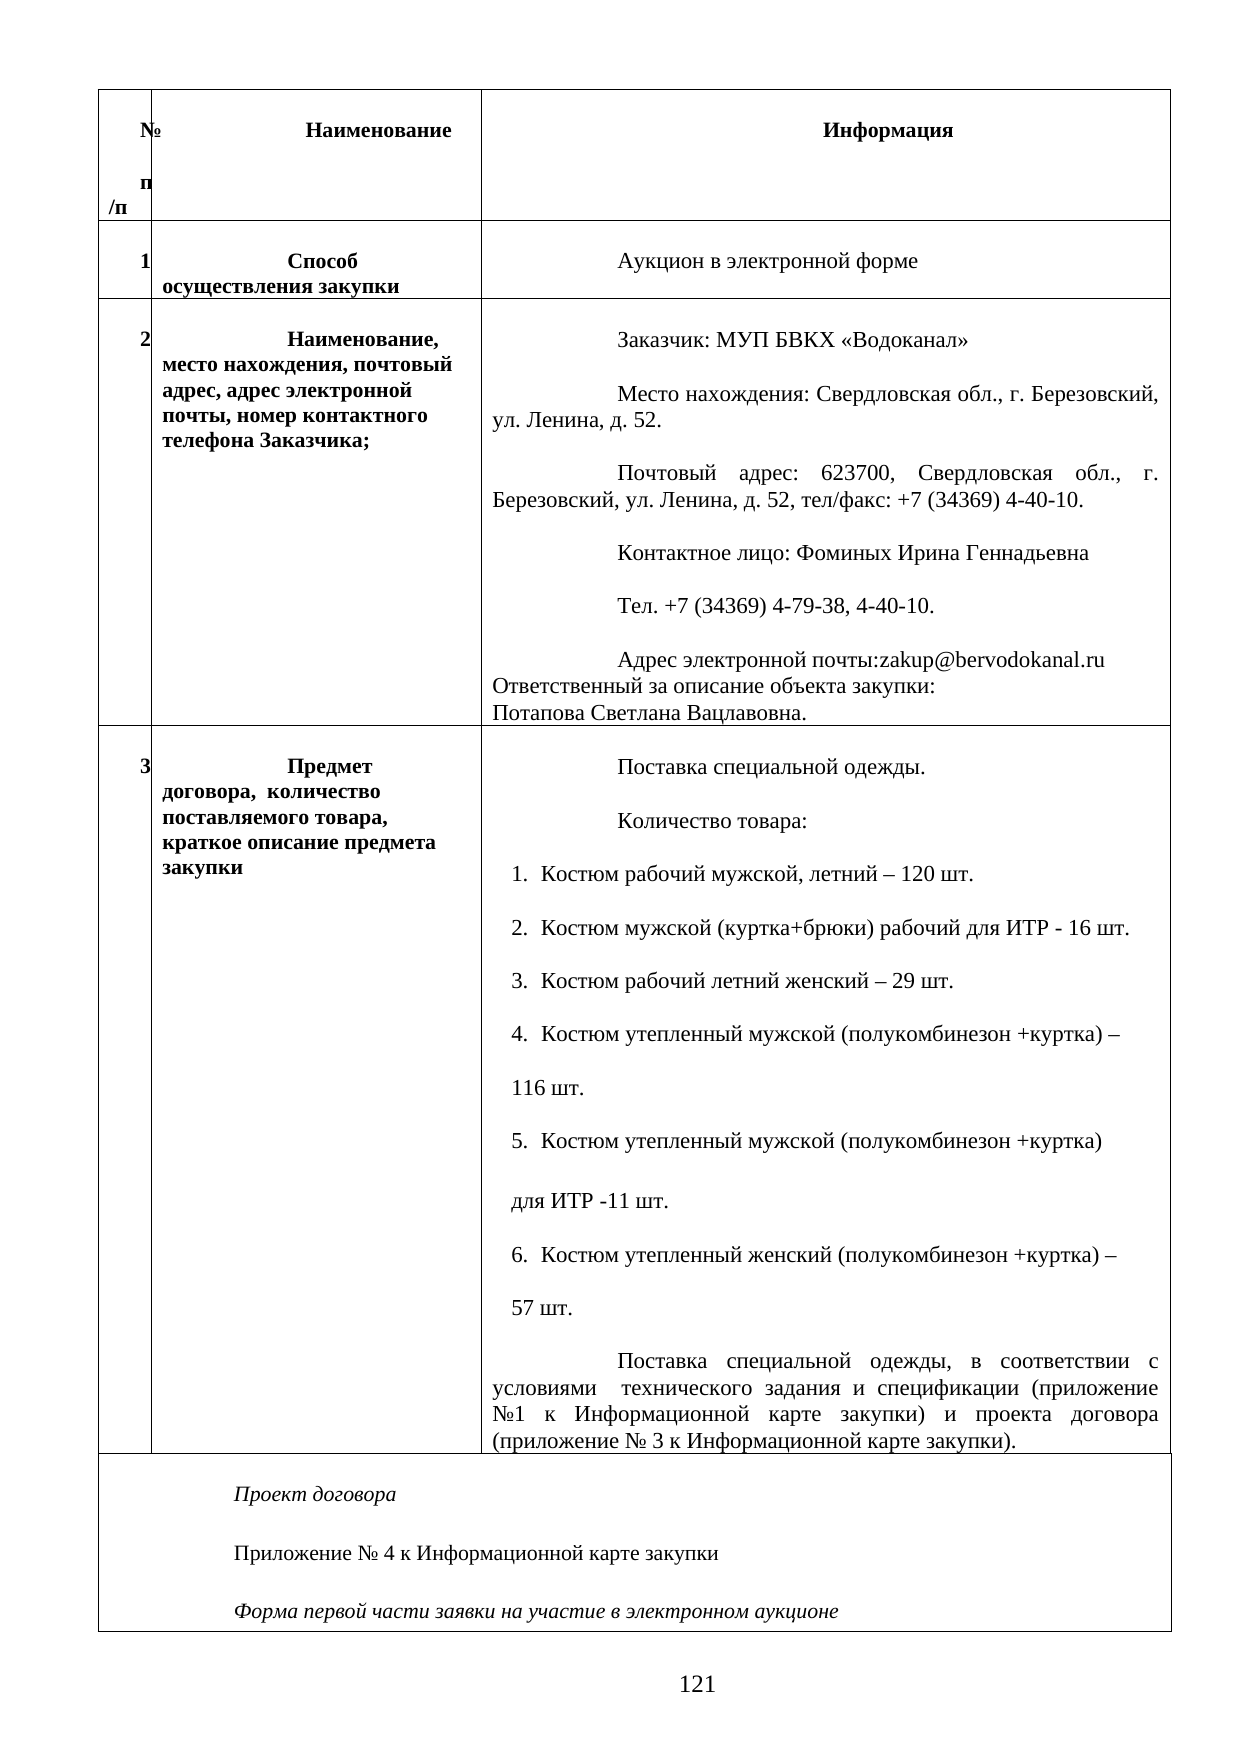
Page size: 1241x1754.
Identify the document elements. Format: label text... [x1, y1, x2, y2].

table_cell Поставка специальной одежды. Количество товара: Костюм рабочий мужской, летний – 120 шт. Костюм мужской (куртка+брюки) рабочий для ИТР - 16 шт. Костюм рабочий летний женский – 29 шт. Костюм утепленный мужской (полукомбинезон +куртка) – 116 шт. Костюм утепленный мужской (полукомбинезон +куртка) для ИТР -11 шт. Костюм утепленный женский (полукомбинезон +куртка) – 57 шт. Поставка специальной одежды, в соответствии с условиями технического задания и спецификации (приложение №1 к Информационной карте закупки) и проекта договора (приложение № 3 к Информационной карте закупки). [482, 726, 1170, 1453]
table_header Наименование [152, 90, 481, 219]
table_cell 1 [99, 221, 151, 298]
table_cell 3 [99, 726, 151, 1453]
table_cell Заказчик: МУП БВКХ «Водоканал» Место нахождения: Свердловская обл., г. Березовский, ул. Ленина, д. 52. Почтовый адрес: 623700, Свердловская обл., г. Березовский, ул. Ленина, д. 52, тел/факс: +7 (34369) 4-40-10. Контактное лицо: Фоминых Ирина Геннадьевна Тел. +7 (34369) 4-79-38, 4-40-10. Адрес электронной почты:zakup@bervodokanal.ru Ответственный за описание объекта закупки: Потапова Светлана Вацлавовна. [482, 299, 1170, 725]
table_cell Наименование, место нахождения, почтовый адрес, адрес электронной почты, номер контактного телефона Заказчика; [152, 299, 481, 725]
table_cell Приложение № 1 к Информационной карте закупки Спецификация Приложение № 2 к Информационной карте закупки Расчет НМЦД (прилагается в отдельном файле) Приложение № 3 к Информационной карте закупки Проект договора Приложение № 4 к Информационной карте закупки Форма первой части заявки на участие в электронном аукционе Приложение № 5 к Информационной карте закупки Анкета участника аукциона в электронной форме Приложение № 6 к Информационной карте закупки Декларация соответствия участника аукциона в электронной форме требованиям, установленным документацией о проведении электронного аукциона в электронной форме Приложение № 7 к Информационной карте закупки Форма согласия участника закупки на обработку персональных данных [99, 1454, 1171, 1631]
table_header № п/п [99, 90, 151, 219]
table_cell Предмет договора, количество поставляемого товара, краткое описание предмета закупки [152, 726, 481, 1453]
table_cell Способ осуществления закупки [152, 221, 481, 298]
table_header Информация [482, 90, 1170, 219]
table_cell 2 [99, 299, 151, 725]
table_cell Аукцион в электронной форме [482, 221, 1170, 298]
